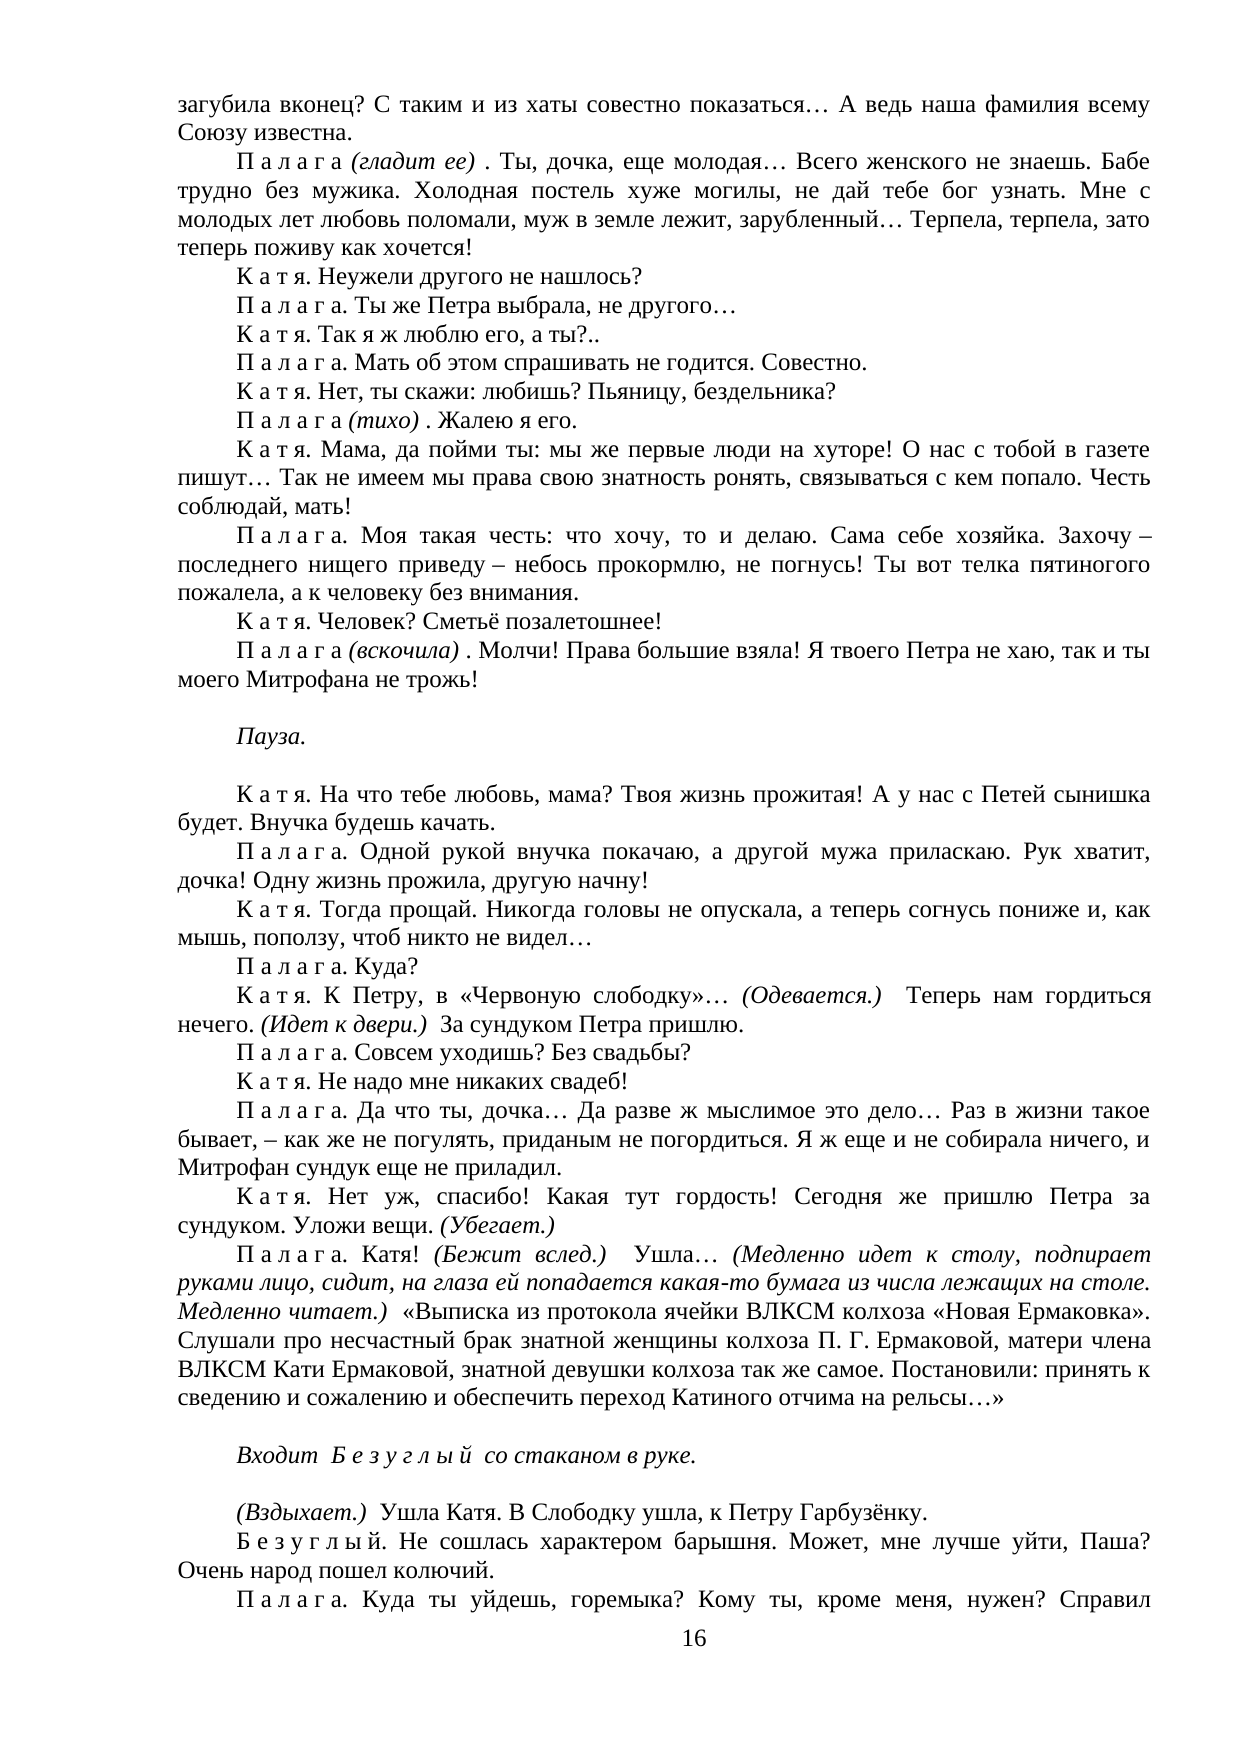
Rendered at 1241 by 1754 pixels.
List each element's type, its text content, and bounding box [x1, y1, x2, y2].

text К а т я. Неужели другого не нашлось? [177, 261, 1152, 290]
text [177, 1584, 1152, 1612]
text К а т я. Нет уж, спасибо! Какая тут гордость! Сегодня же пришлю Петра за сундуком. Уложи вещи. (Убегает.) [177, 1181, 1152, 1239]
text П а л а г а. Куда? [177, 951, 1152, 980]
text К а т я. К Петру, в «Червоную слободку»… (Одевается.) Теперь нам гордиться нечего. (Идет к двери.) За сундуком Петра пришлю. [177, 980, 1152, 1037]
text П а л а г а. Одной рукой внучка покачаю, а другой мужа приласкаю. Рук хватит, дочка! Одну жизнь прожила, другую начну! [177, 836, 1152, 894]
text П а л а г а. Моя такая честь: что хочу, то и делаю. Сама себе хозяйка. Захочу – последнего нищего приведу – небось прокормлю, не погнусь! Ты вот телка пятиногого пожалела, а к человеку без внимания. [177, 520, 1152, 606]
text К а т я. Так я ж люблю его, а ты?.. [177, 319, 1152, 347]
text П а л а г а (гладит ее) . Ты, дочка, еще молодая… Всего женского не знаешь. Бабе трудно без мужика. Холодная постель хуже могилы, не дай тебе бог узнать. Мне с молодых лет любовь поломали, муж в земле лежит, зарубленный… Терпела, терпела, зато теперь поживу как хочется! [177, 146, 1152, 261]
text П а л а г а (вскочила) . Молчи! Права большие взяла! Я твоего Петра не хаю, так и ты моего Митрофана не трожь! [177, 635, 1152, 692]
text К а т я. Мама, да пойми ты: мы же первые люди на хуторе! О нас с тобой в газете пишут… Так не имеем мы права свою знатность ронять, связываться с кем попало. Честь соблюдай, мать! [177, 434, 1152, 520]
text П а л а г а. Мать об этом спрашивать не годится. Совестно. [177, 347, 1152, 376]
text К а т я. Нет, ты скажи: любишь? Пьяницу, бездельника? [177, 376, 1152, 405]
text К а т я. Не надо мне никаких свадеб! [177, 1066, 1152, 1095]
text П а л а г а. Ты же Петра выбрала, не другого… [177, 290, 1152, 319]
text К а т я. Тогда прощай. Никогда головы не опускала, а теперь согнусь пониже и, как мышь, поползу, чтоб никто не видел… [177, 894, 1152, 951]
text П а л а г а. Совсем уходишь? Без свадьбы? [177, 1037, 1152, 1066]
text (Вздыхает.) Ушла Катя. В Слободку ушла, к Петру Гарбузёнку. [177, 1497, 1152, 1526]
text Входит Б е з у г л ы й со стаканом в руке. [177, 1440, 1152, 1469]
text Пауза. [177, 721, 1152, 750]
text П а л а г а. Да что ты, дочка… Да разве ж мыслимое это дело… Раз в жизни такое бывает, – как же не погулять, приданым не погордиться. Я ж еще и не собирала ничего, и Митрофан сундук еще не приладил. [177, 1095, 1152, 1181]
text П а л а г а (тихо) . Жалею я его. [177, 405, 1152, 434]
text К а т я. Человек? Сметьё позалетошнее! [177, 606, 1152, 635]
text П а л а г а. Катя! (Бежит вслед.) Ушла… (Медленно идет к столу, подпирает руками лицо, сидит, на глаза ей попадается какая-то бумага из числа лежащих на столе. Медленно читает.) «Выписка из протокола ячейки ВЛКСМ колхоза «Новая Ермаковка». Слушали про несчастный брак знатной женщины колхоза П. Г. Ермаковой, матери члена ВЛКСМ Кати Ермаковой, знатной девушки колхоза так же самое. Постановили: принять к сведению и сожалению и обеспечить переход Катиного отчима на рельсы…» [177, 1239, 1152, 1411]
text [177, 89, 1152, 146]
text К а т я. На что тебе любовь, мама? Твоя жизнь прожитая! А у нас с Петей сынишка будет. Внучка будешь качать. [177, 779, 1152, 836]
text Б е з у г л ы й. Не сошлась характером барышня. Может, мне лучше уйти, Паша? Очень народ пошел колючий. [177, 1526, 1152, 1584]
